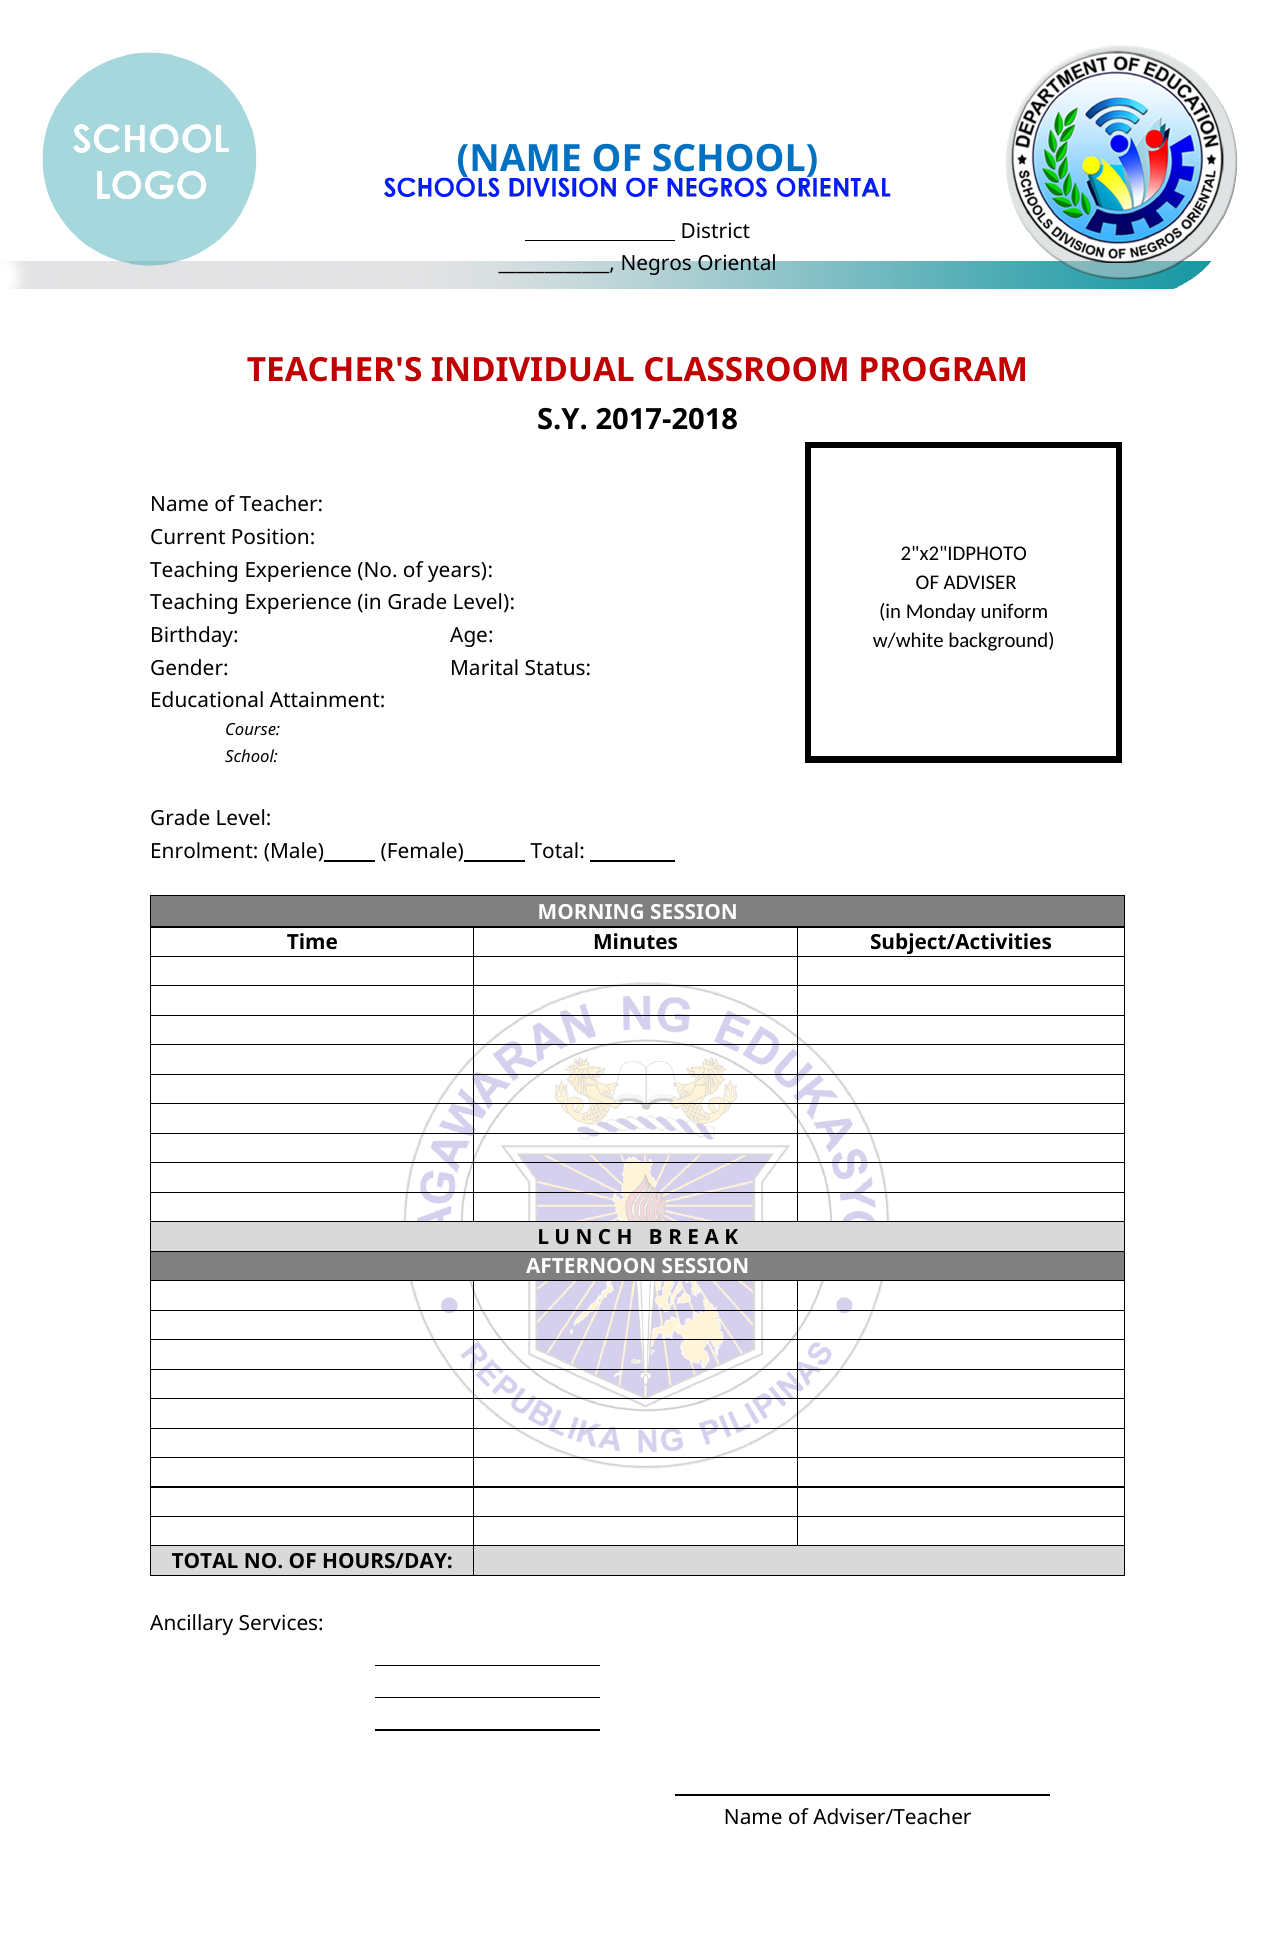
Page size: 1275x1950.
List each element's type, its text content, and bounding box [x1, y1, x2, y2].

table_cell [474, 1488, 797, 1516]
text Name of Adviser/Teacher [150, 1802, 1125, 1831]
table_cell [798, 1517, 1124, 1545]
table_cell AFTERNOON SESSION [151, 1252, 1124, 1280]
table_cell [474, 1370, 797, 1398]
table_cell [151, 1016, 473, 1044]
table_cell [151, 1281, 473, 1309]
table_cell [151, 1104, 473, 1133]
table_cell [151, 1488, 473, 1516]
text Course: [150, 718, 805, 741]
table_cell [474, 1193, 797, 1221]
table_cell [151, 1458, 473, 1486]
picture [0, 29, 1275, 289]
table_cell [474, 1546, 1124, 1575]
table_cell [474, 1458, 797, 1486]
text District [150, 216, 1125, 244]
table_cell [798, 1016, 1124, 1044]
text Teaching Experience (No. of years): [150, 555, 805, 583]
table_cell Minutes [474, 928, 797, 956]
table_cell [151, 1340, 473, 1368]
table_cell [798, 1075, 1124, 1103]
table_cell [151, 1134, 473, 1162]
table_cell [474, 1311, 797, 1339]
table_cell [474, 1399, 797, 1427]
table_cell [151, 1429, 473, 1457]
table_cell [474, 986, 797, 1015]
table_cell [798, 1458, 1124, 1486]
table_cell [798, 1399, 1124, 1427]
text Teaching Experience (in Grade Level): [150, 587, 805, 616]
table_cell [798, 1104, 1124, 1133]
text TEACHER'S INDIVIDUAL CLASSROOM PROGRAM [150, 346, 1125, 392]
table_cell [474, 1429, 797, 1457]
table_cell [798, 957, 1124, 985]
text Birthday: Age: [150, 620, 805, 648]
table_cell [474, 1340, 797, 1368]
table_cell [798, 1370, 1124, 1398]
table_cell [151, 1311, 473, 1339]
table_cell [474, 1134, 797, 1162]
table_cell [474, 1104, 797, 1133]
text Enrolment: (Male) (Female) Total: [150, 836, 1125, 864]
table_cell [474, 1016, 797, 1044]
table_cell Time [151, 928, 473, 956]
text Grade Level: [150, 803, 1125, 832]
table_cell [798, 986, 1124, 1015]
text S.Y. 2017-2018 [150, 398, 1125, 438]
table_cell [798, 1134, 1124, 1162]
text Ancillary Services: [150, 1608, 1125, 1637]
text Name of Teacher: [150, 489, 805, 518]
text ____________, Negros Oriental [150, 248, 1125, 277]
table_cell [151, 1045, 473, 1074]
text Gender: Marital Status: [150, 653, 805, 681]
table_cell [151, 957, 473, 985]
table_cell [798, 1311, 1124, 1339]
table_cell [474, 1075, 797, 1103]
table_cell [798, 1429, 1124, 1457]
table_cell L U N C H B R E A K [151, 1222, 1124, 1251]
text (NAME OF SCHOOL) [150, 131, 1125, 182]
table_cell [474, 1045, 797, 1074]
table_cell [151, 1370, 473, 1398]
table_cell [151, 1163, 473, 1192]
table_cell [798, 1193, 1124, 1221]
table_cell [474, 1281, 797, 1309]
text Current Position: [150, 522, 805, 551]
table_cell [798, 1045, 1124, 1074]
table_cell [151, 1399, 473, 1427]
text Educational Attainment: [150, 685, 805, 714]
table_header MORNING SESSION [151, 896, 1124, 926]
table_cell [474, 1517, 797, 1545]
table_cell [798, 1163, 1124, 1192]
table_cell [474, 957, 797, 985]
table_cell [151, 1517, 473, 1545]
table_cell Subject/Activities [798, 928, 1124, 956]
table_cell [798, 1281, 1124, 1309]
table_cell [474, 1163, 797, 1192]
table_cell [798, 1340, 1124, 1368]
table_cell [151, 1193, 473, 1221]
table_cell TOTAL NO. OF HOURS/DAY: [151, 1546, 473, 1575]
table_cell [798, 1488, 1124, 1516]
table_cell [151, 1075, 473, 1103]
text School: [150, 745, 1125, 767]
table_cell [151, 986, 473, 1015]
